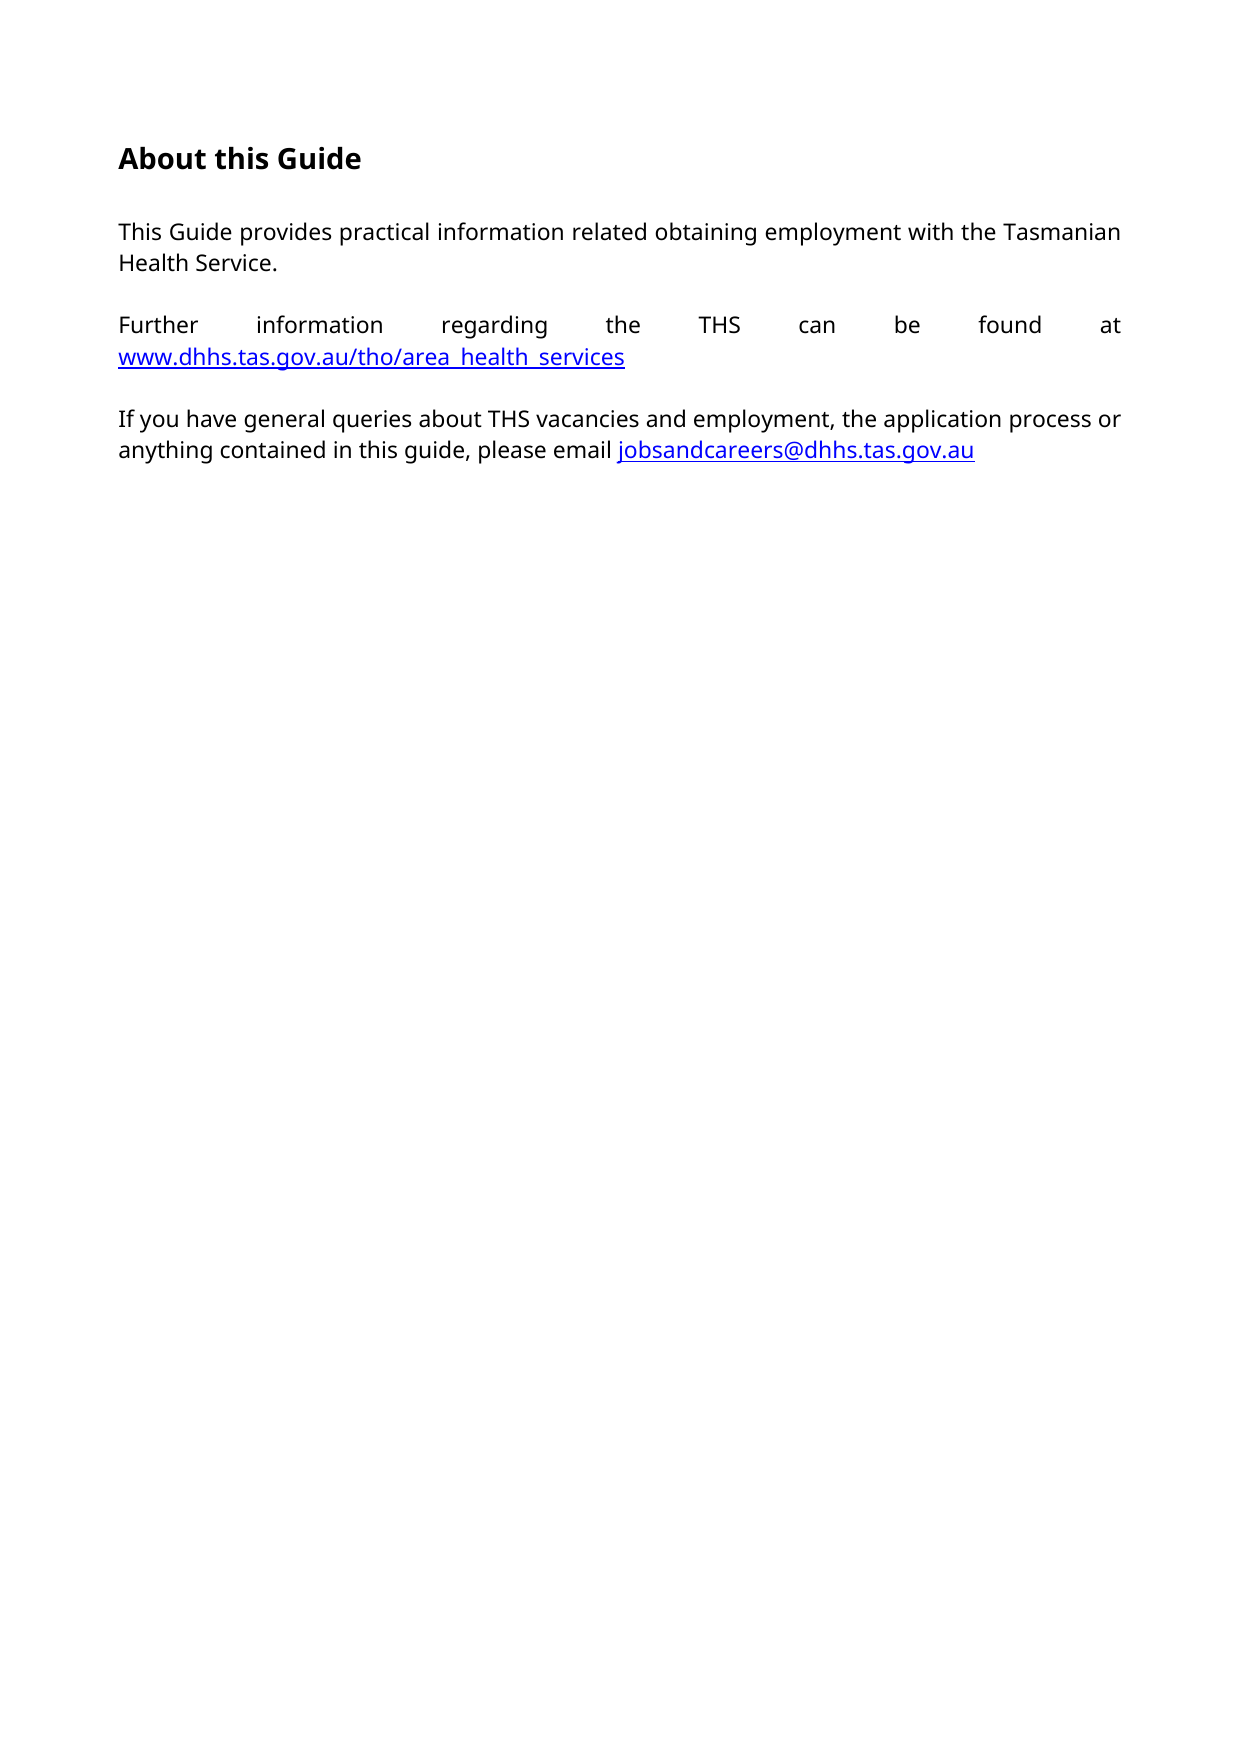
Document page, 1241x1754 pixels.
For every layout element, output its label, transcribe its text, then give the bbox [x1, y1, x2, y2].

text If you have general queries about THS vacancies and employment, the application process or anything contained in this guide, please email jobsandcareers@dhhs.tas.gov.au [118, 403, 1122, 466]
text Further information regarding the THS can be found at www.dhhs.tas.gov.au/tho/area_health_services [118, 309, 1122, 372]
subtitle About this Guide [118, 139, 1122, 178]
text This Guide provides practical information related obtaining employment with the Tasmanian Health Service. [118, 216, 1122, 278]
